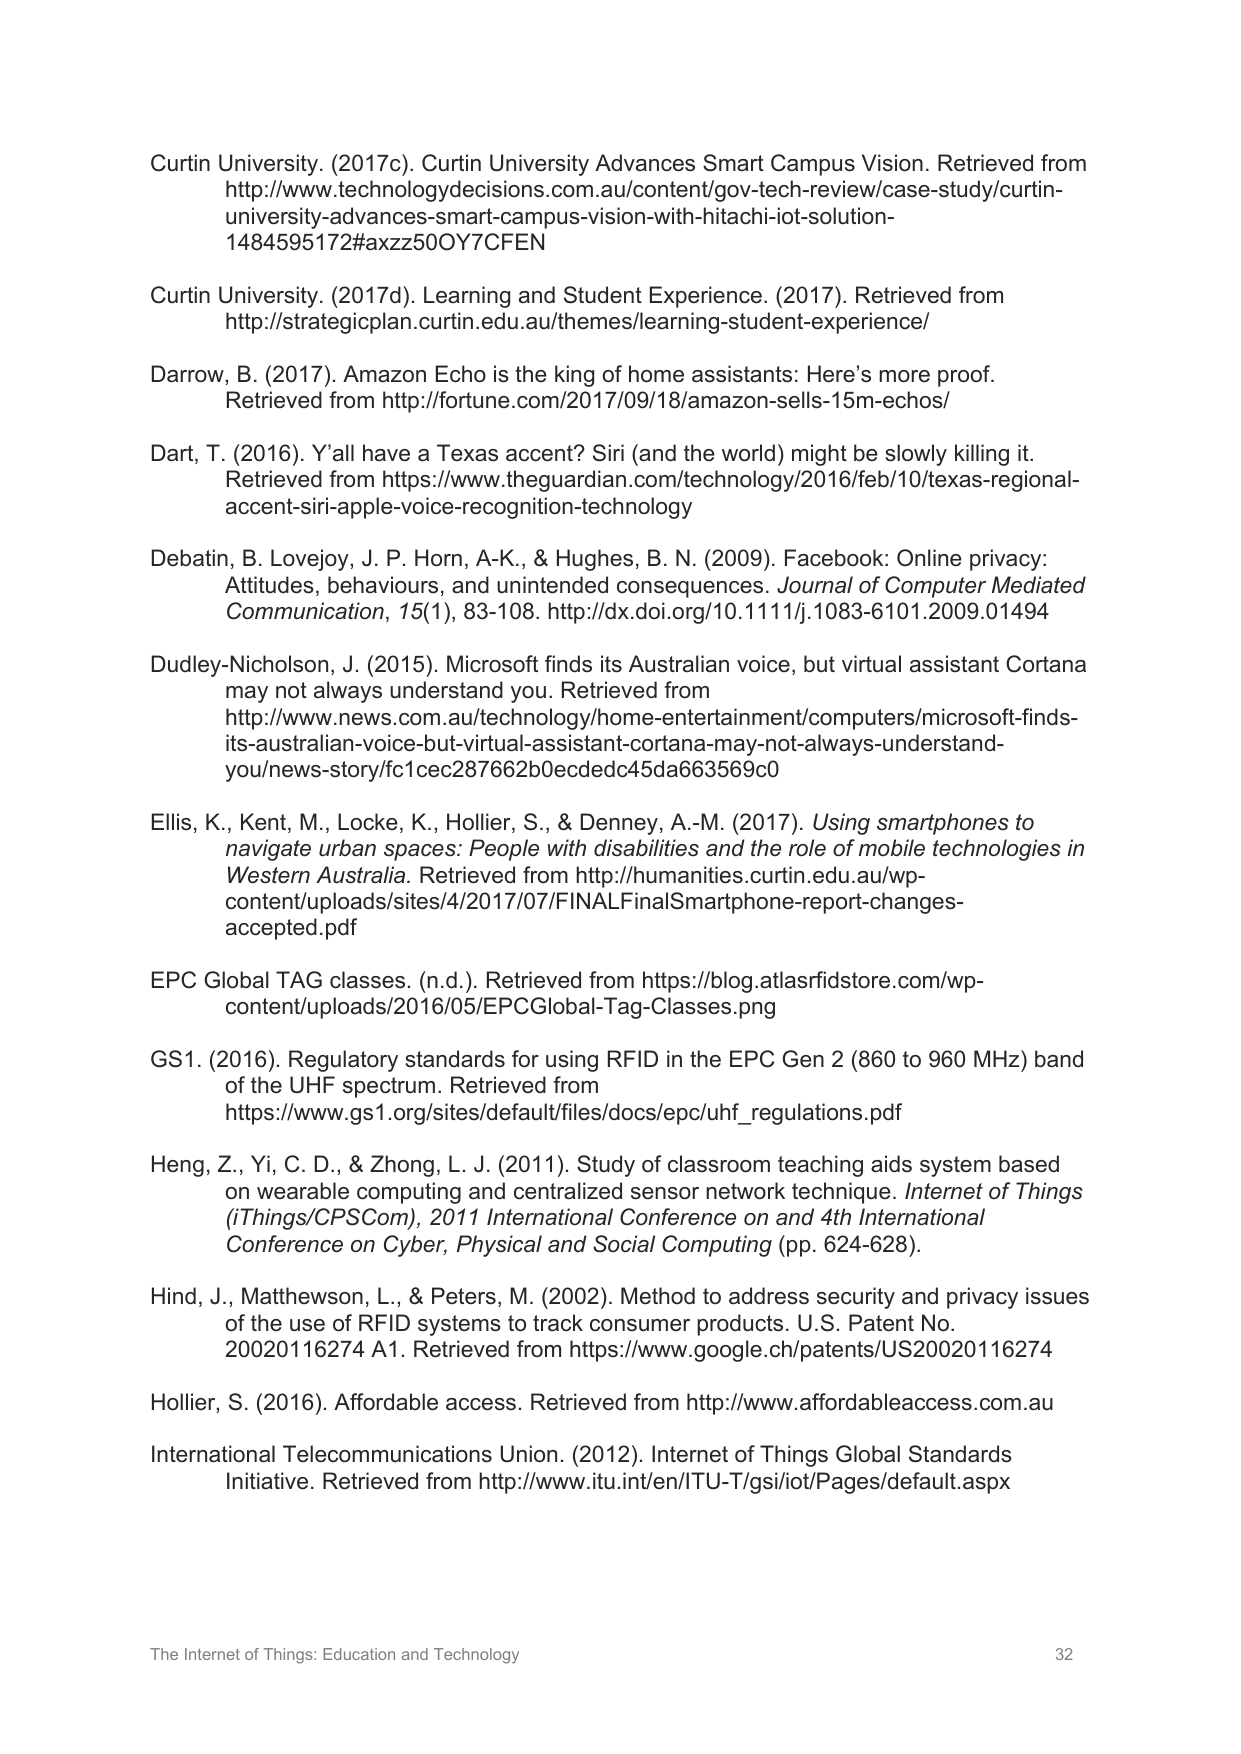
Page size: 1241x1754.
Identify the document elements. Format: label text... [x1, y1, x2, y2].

text 1484595172#axzz50OY7CFEN [150, 229, 1090, 255]
text http://strategicplan.curtin.edu.au/themes/learning-student-experience/ [150, 308, 1090, 334]
text Retrieved from https://www.theguardian.com/technology/2016/feb/10/texas-regional- [150, 466, 1090, 493]
text navigate urban spaces: People with disabilities and the role of mobile technologies in [150, 835, 1090, 862]
text Conference on Cyber, Physical and Social Computing (pp. 624-628). [150, 1231, 1090, 1257]
text https://www.gs1.org/sites/default/files/docs/epc/uhf_regulations.pdf [150, 1099, 1090, 1125]
text you/news-story/fc1cec287662b0ecdedc45da663569c0 [150, 756, 1090, 782]
text university-advances-smart-campus-vision-with-hitachi-iot-solution- [150, 203, 1090, 229]
text Dart, T. (2016). Y’all have a Texas accent? Siri (and the world) might be slowly killing it. [150, 440, 1090, 466]
text Heng, Z., Yi, C. D., & Zhong, L. J. (2011). Study of classroom teaching aids system based [150, 1151, 1090, 1178]
text Western Australia. Retrieved from http://humanities.curtin.edu.au/wp- [150, 862, 1090, 888]
text http://www.news.com.au/technology/home-entertainment/computers/microsoft-finds- [150, 703, 1090, 730]
text may not always understand you. Retrieved from [150, 677, 1090, 703]
text content/uploads/sites/4/2017/07/FINALFinalSmartphone-report-changes- [150, 888, 1090, 914]
text Debatin, B. Lovejoy, J. P. Horn, A-K., & Hughes, B. N. (2009). Facebook: Online privacy: [150, 545, 1090, 572]
text Hollier, S. (2016). Affordable access. Retrieved from http://www.affordableaccess.com.au [150, 1389, 1090, 1415]
text Curtin University. (2017c). Curtin University Advances Smart Campus Vision. Retrieved from [150, 150, 1090, 176]
text Hind, J., Matthewson, L., & Peters, M. (2002). Method to address security and privacy issues [150, 1283, 1090, 1309]
text International Telecommunications Union. (2012). Internet of Things Global Standards [150, 1441, 1090, 1468]
text content/uploads/2016/05/EPCGlobal-Tag-Classes.png [150, 993, 1090, 1020]
text Attitudes, behaviours, and unintended consequences. Journal of Computer Mediated [150, 572, 1090, 598]
text accent-siri-apple-voice-recognition-technology [150, 493, 1090, 519]
text Initiative. Retrieved from http://www.itu.int/en/ITU-T/gsi/iot/Pages/default.aspx [150, 1468, 1090, 1494]
text 20020116274 A1. Retrieved from https://www.google.ch/patents/US20020116274 [150, 1336, 1090, 1362]
text GS1. (2016). Regulatory standards for using RFID in the EPC Gen 2 (860 to 960 MHz) band [150, 1046, 1090, 1072]
text its-australian-voice-but-virtual-assistant-cortana-may-not-always-understand- [150, 730, 1090, 756]
text of the use of RFID systems to track consumer products. U.S. Patent No. [150, 1309, 1090, 1336]
text of the UHF spectrum. Retrieved from [150, 1072, 1090, 1099]
text Communication, 15(1), 83-108. http://dx.doi.org/10.1111/j.1083-6101.2009.01494 [150, 598, 1090, 624]
text http://www.technologydecisions.com.au/content/gov-tech-review/case-study/curtin- [150, 176, 1090, 203]
text Darrow, B. (2017). Amazon Echo is the king of home assistants: Here’s more proof. [150, 361, 1090, 387]
text EPC Global TAG classes. (n.d.). Retrieved from https://blog.atlasrfidstore.com/wp- [150, 967, 1090, 993]
text on wearable computing and centralized sensor network technique. Internet of Things [150, 1178, 1090, 1204]
text Dudley-Nicholson, J. (2015). Microsoft finds its Australian voice, but virtual assistant Cortana [150, 651, 1090, 677]
text (iThings/CPSCom), 2011 International Conference on and 4th International [150, 1204, 1090, 1231]
text accepted.pdf [150, 914, 1090, 941]
text Curtin University. (2017d). Learning and Student Experience. (2017). Retrieved from [150, 282, 1090, 308]
text Retrieved from http://fortune.com/2017/09/18/amazon-sells-15m-echos/ [150, 387, 1090, 413]
text Ellis, K., Kent, M., Locke, K., Hollier, S., & Denney, A.-M. (2017). Using smartphones to [150, 809, 1090, 835]
